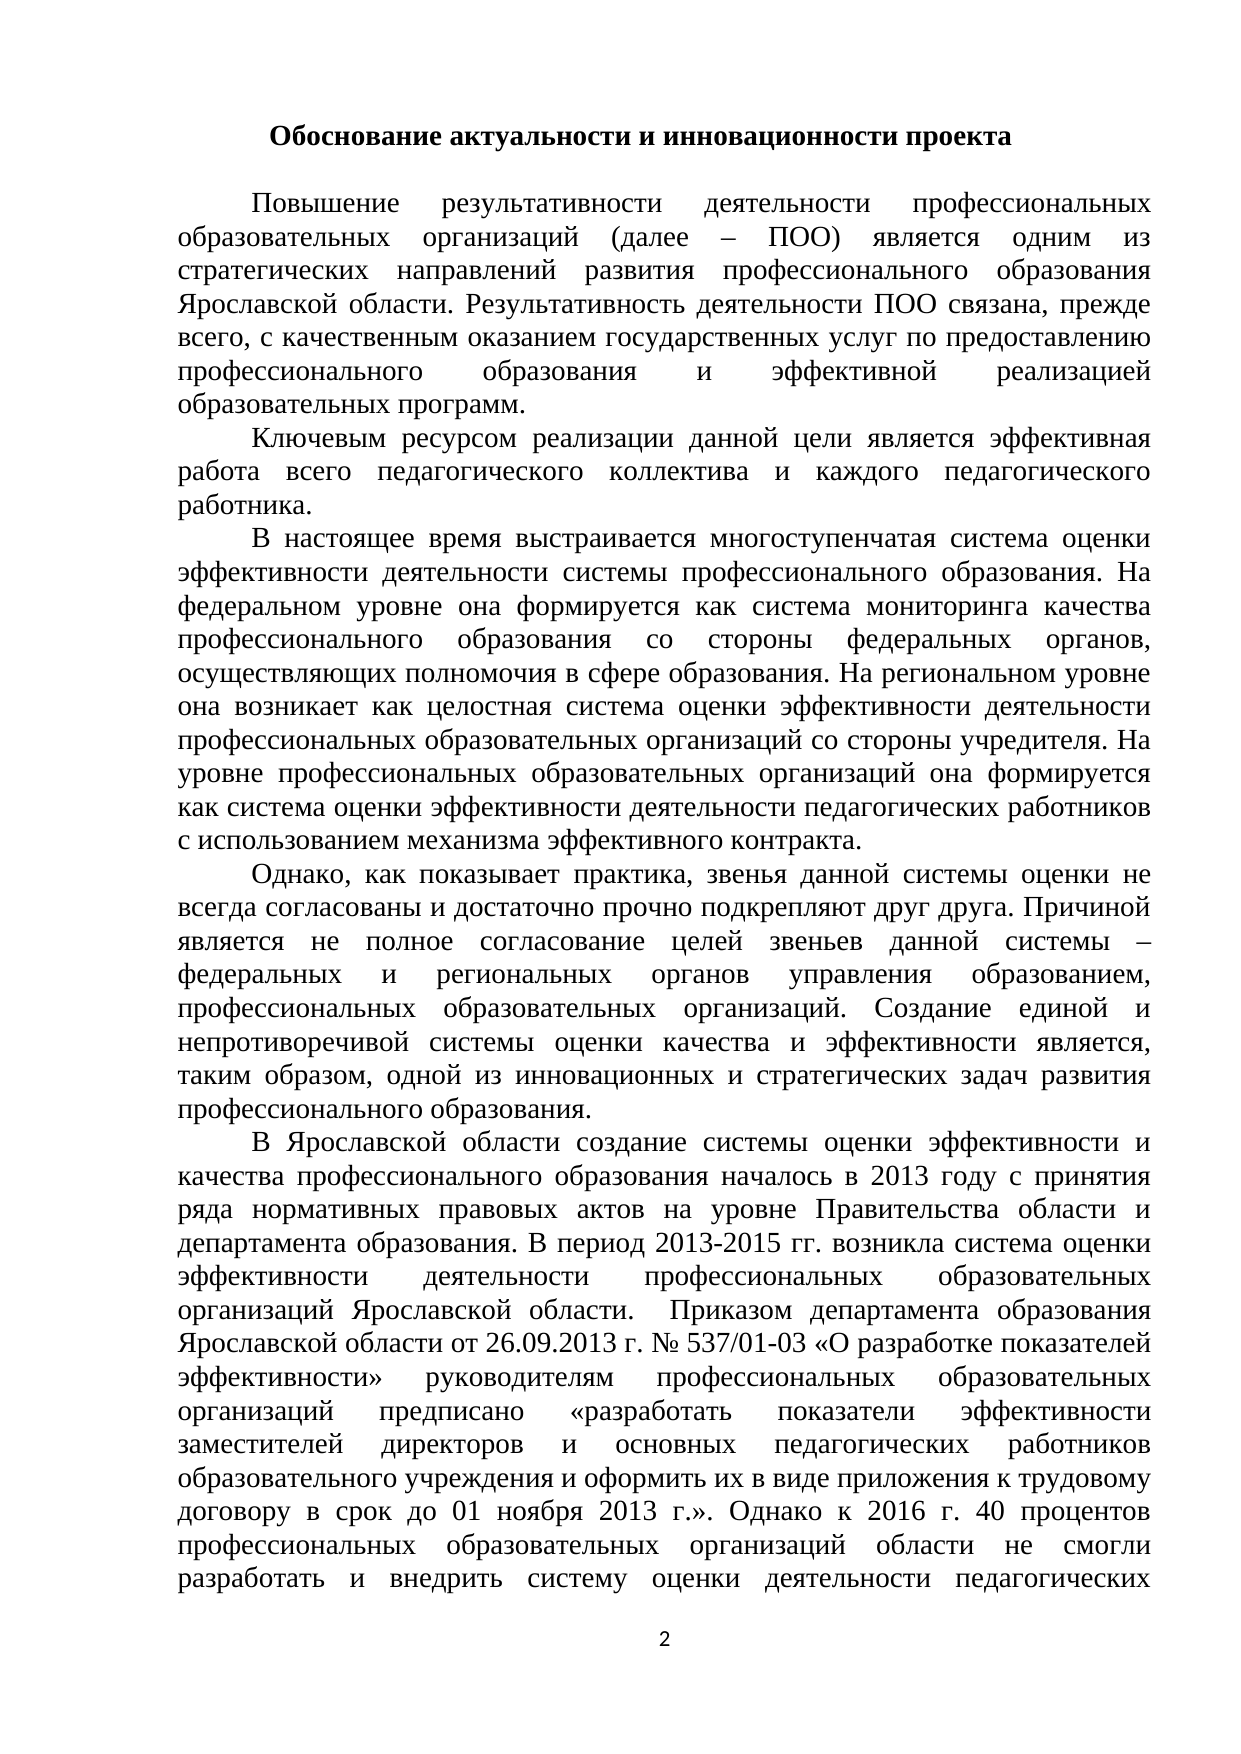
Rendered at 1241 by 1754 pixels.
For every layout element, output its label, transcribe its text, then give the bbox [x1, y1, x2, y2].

text Ключевым ресурсом реализации данной цели является эффективная работа всего педагогического коллектива и каждого педагогического работника. [177, 420, 1152, 521]
text В настоящее время выстраивается многоступенчатая система оценки эффективности деятельности системы профессионального образования. На федеральном уровне она формируется как система мониторинга качества профессионального образования со стороны федеральных органов, осуществляющих полномочия в сфере образования. На региональном уровне она возникает как целостная система оценки эффективности деятельности профессиональных образовательных организаций со стороны учредителя. На уровне профессиональных образовательных организаций она формируется как система оценки эффективности деятельности педагогических работников с использованием механизма эффективного контракта. [177, 521, 1152, 856]
text Повышение результативности деятельности профессиональных образовательных организаций (далее – ПОО) является одним из стратегических направлений развития профессионального образования Ярославской области. Результативность деятельности ПОО связана, прежде всего, с качественным оказанием государственных услуг по предоставлению профессионального образования и эффективной реализацией образовательных программ. [177, 185, 1152, 420]
text Обоснование актуальности и инновационности проекта [177, 118, 1152, 152]
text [177, 1124, 1152, 1594]
text Однако, как показывает практика, звенья данной системы оценки не всегда согласованы и достаточно прочно подкрепляют друг друга. Причиной является не полное согласование целей звеньев данной системы – федеральных и региональных органов управления образованием, профессиональных образовательных организаций. Создание единой и непротиворечивой системы оценки качества и эффективности является, таким образом, одной из инновационных и стратегических задач развития профессионального образования. [177, 856, 1152, 1124]
